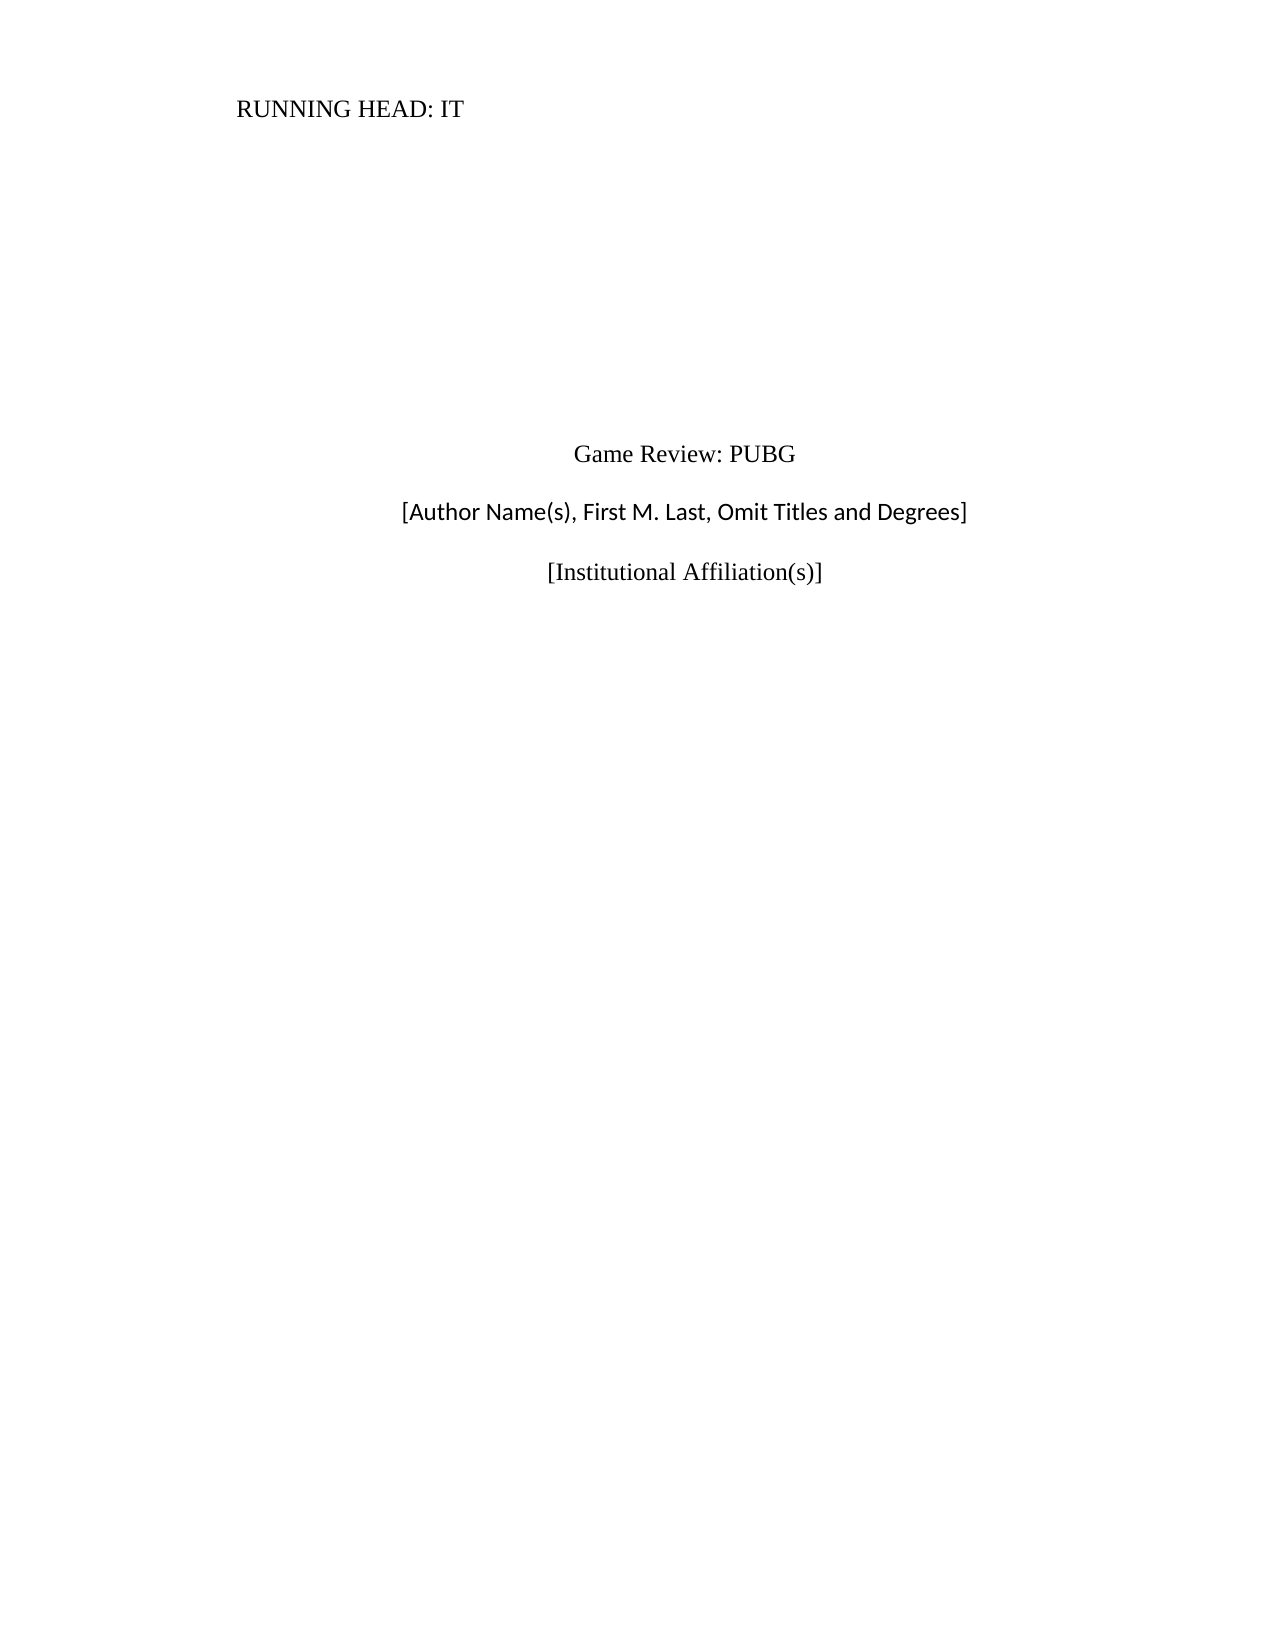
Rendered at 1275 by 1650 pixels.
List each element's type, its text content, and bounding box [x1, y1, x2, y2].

title Game Review: PUBG [236, 439, 1133, 467]
title Game Review: PUBG [236, 557, 1133, 586]
